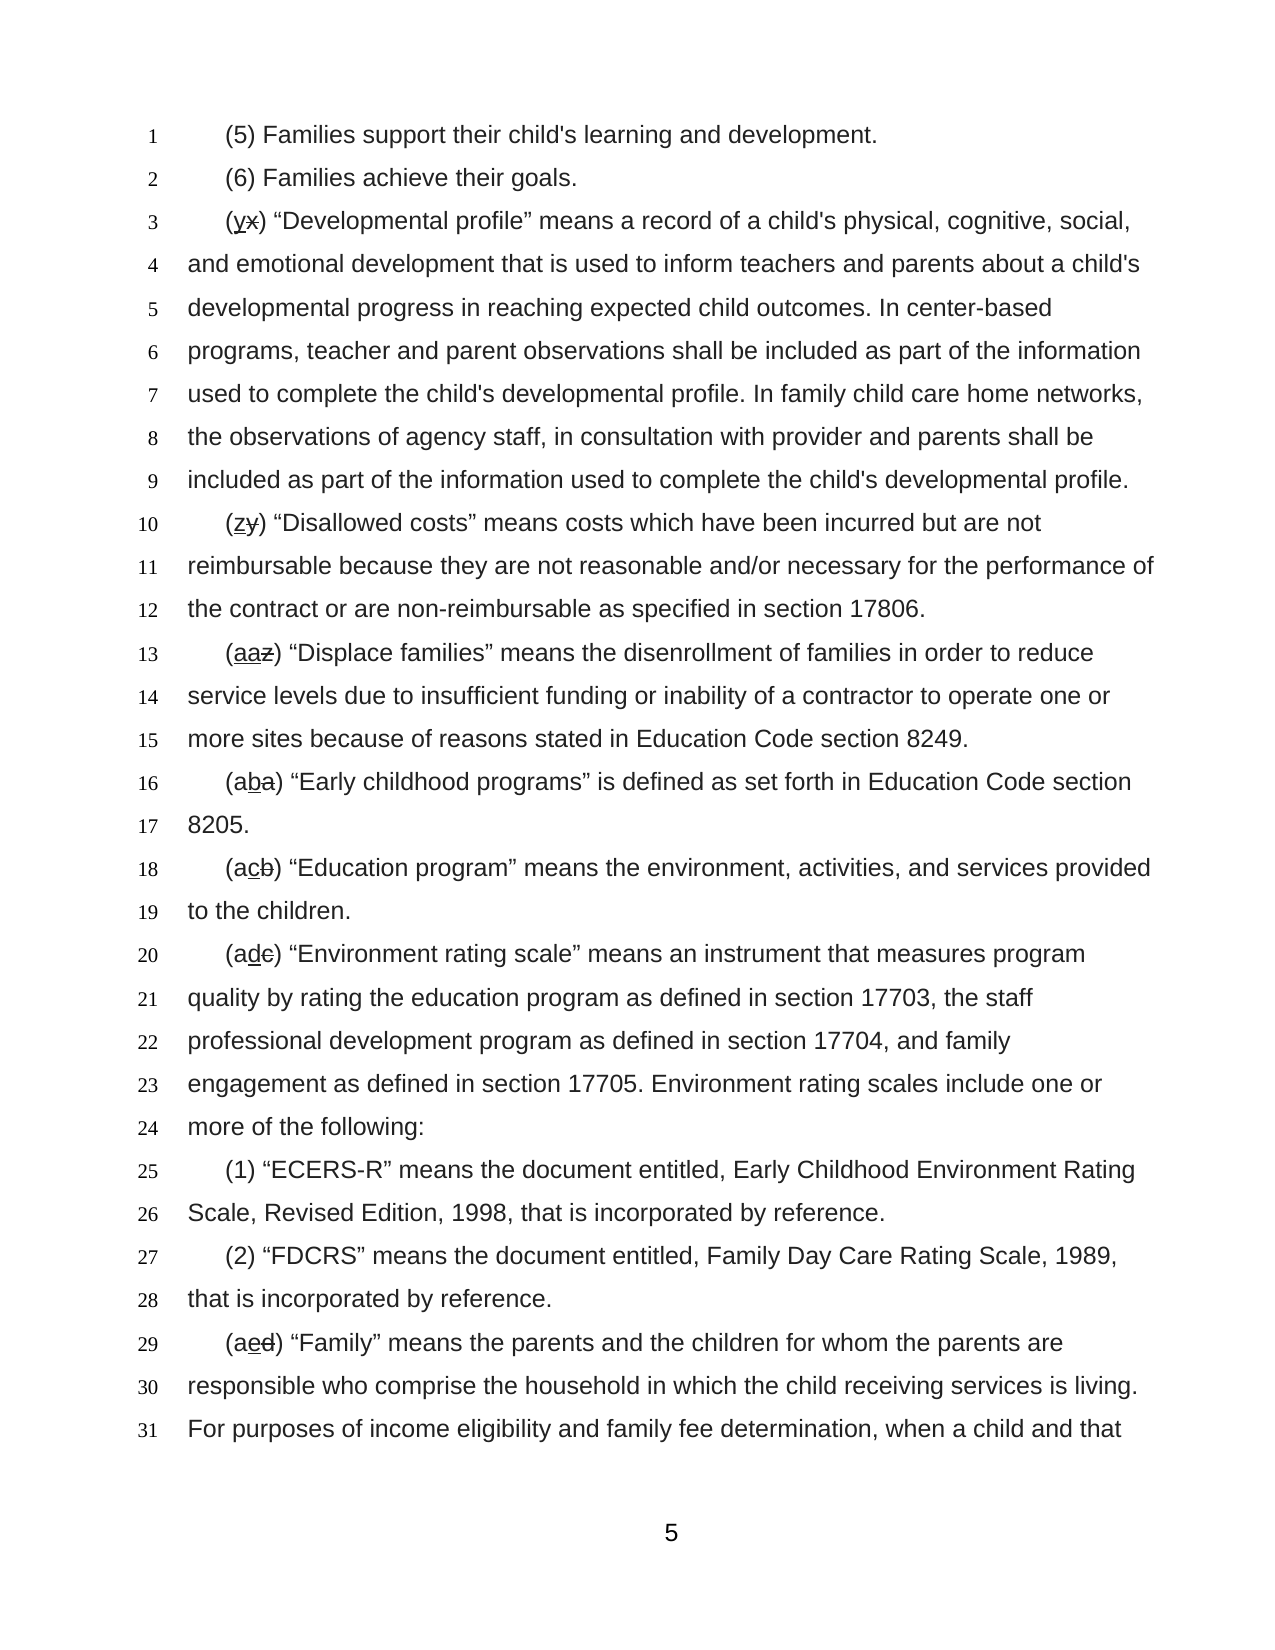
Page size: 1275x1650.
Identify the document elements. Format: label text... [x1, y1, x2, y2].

text (yx) “Developmental profile” means a record of a child's physical, cognitive, social, and emotional development that is used to inform teachers and parents about a child's developmental progress in reaching expected child outcomes. In center-based programs, teacher and parent observations shall be included as part of the information used to complete the child's developmental profile. In family child care home networks, the observations of agency staff, in consultation with provider and parents shall be included as part of the information used to complete the child's developmental profile. [187, 206, 1155, 494]
text (aba) “Early childhood programs” is defined as set forth in Education Code section 8205. [187, 767, 1155, 839]
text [187, 1327, 1155, 1442]
text (2) “FDCRS” means the document entitled, Family Day Care Rating Scale, 1989, that is incorporated by reference. [187, 1241, 1155, 1313]
text (1) “ECERS-R” means the document entitled, Early Childhood Environment Rating Scale, Revised Edition, 1998, that is incorporated by reference. [187, 1155, 1155, 1227]
text (acb) “Education program” means the environment, activities, and services provided to the children. [187, 853, 1155, 925]
text (aaz) “Displace families” means the disenrollment of families in order to reduce service levels due to insufficient funding or inability of a contractor to operate one or more sites because of reasons stated in Education Code section 8249. [187, 637, 1155, 752]
text (6) Families achieve their goals. [187, 163, 1155, 192]
text (zy) “Disallowed costs” means costs which have been incurred but are not reimbursable because they are not reasonable and/or necessary for the performance of the contract or are non-reimbursable as specified in section 17806. [187, 508, 1155, 623]
text (adc) “Environment rating scale” means an instrument that measures program quality by rating the education program as defined in section 17703, the staff professional development program as defined in section 17704, and family engagement as defined in section 17705. Environment rating scales include one or more of the following: [187, 939, 1155, 1141]
text (5) Families support their child's learning and development. [187, 120, 1155, 149]
